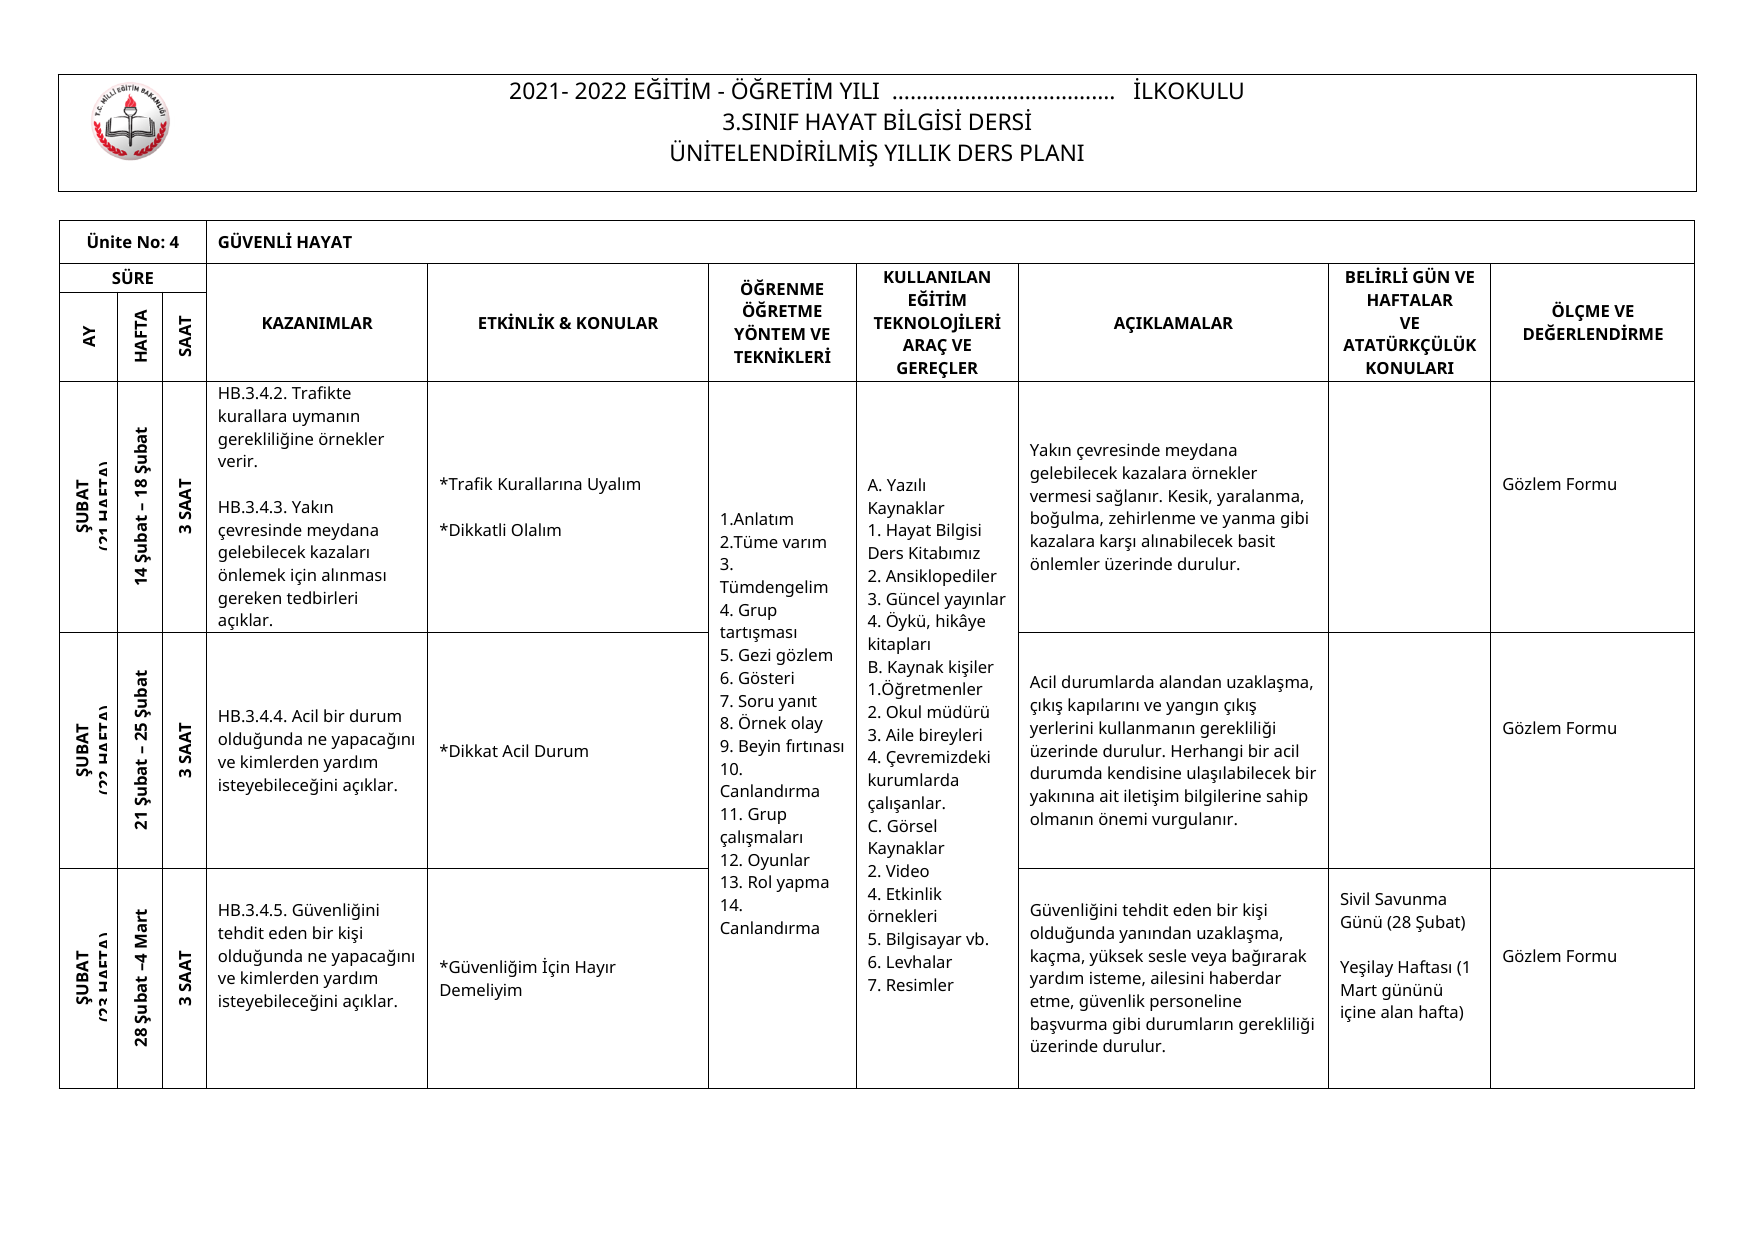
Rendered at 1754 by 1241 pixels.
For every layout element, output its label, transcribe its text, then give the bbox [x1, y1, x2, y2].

table_cell Gözlem Formu [1491, 382, 1694, 632]
picture [85, 77, 175, 167]
table_cell Gözlem Formu [1491, 869, 1694, 1087]
table_cell *Dikkat Acil Durum [428, 633, 708, 868]
table_cell HB.3.4.4. Acil bir durum olduğunda ne yapacağını ve kimlerden yardım isteyebileceğini açıklar. [207, 633, 427, 868]
table_cell 28 Şubat –4 Mart [118, 869, 162, 1087]
table_cell ŞUBAT (22.HAFTA) [60, 633, 117, 868]
table_cell SÜRE [60, 264, 206, 292]
table_cell 3 SAAT [163, 869, 206, 1087]
table_cell HAFTA [118, 293, 162, 381]
table_cell Gözlem Formu [1491, 633, 1694, 868]
table_header GÜVENLİ HAYAT [207, 221, 1694, 263]
table_cell 14 Şubat – 18 Şubat [118, 382, 162, 632]
table_cell ÖLÇME VE DEĞERLENDİRME [1491, 264, 1694, 381]
table_cell *Trafik Kurallarına Uyalım *Dikkatli Olalım [428, 382, 708, 632]
table_cell BELİRLİ GÜN VE HAFTALAR VE ATATÜRKÇÜLÜK KONULARI [1329, 264, 1490, 381]
table_cell *Güvenliğim İçin Hayır Demeliyim [428, 869, 708, 1087]
table_cell [1329, 382, 1490, 632]
table_cell HB.3.4.5. Güvenliğini tehdit eden bir kişi olduğunda ne yapacağını ve kimlerden yardım isteyebileceğini açıklar. [207, 869, 427, 1087]
table_cell ŞUBAT (23.HAFTA) [60, 869, 117, 1087]
table_cell ETKİNLİK & KONULAR [428, 264, 708, 381]
table_cell AY [60, 293, 117, 381]
table_header Ünite No: 4 [60, 221, 206, 263]
table_cell Yakın çevresinde meydana gelebilecek kazalara örnekler vermesi sağlanır. Kesik, yaralanma, boğulma, zehirlenme ve yanma gibi kazalara karşı alınabilecek basit önlemler üzerinde durulur. [1019, 382, 1328, 632]
table_cell 21 Şubat – 25 Şubat [118, 633, 162, 868]
table_cell Acil durumlarda alandan uzaklaşma, çıkış kapılarını ve yangın çıkış yerlerini kullanmanın gerekliliği üzerinde durulur. Herhangi bir acil durumda kendisine ulaşılabilecek bir yakınına ait iletişim bilgilerine sahip olmanın önemi vurgulanır. [1019, 633, 1328, 868]
table_cell KULLANILAN EĞİTİM TEKNOLOJİLERİ ARAÇ VE GEREÇLER [857, 264, 1018, 381]
table_cell 3 SAAT [163, 382, 206, 632]
table_cell A. Yazılı Kaynaklar 1. Hayat Bilgisi Ders Kitabımız 2. Ansiklopediler 3. Güncel yayınlar 4. Öykü, hikâye kitapları B. Kaynak kişiler 1.Öğretmenler 2. Okul müdürü 3. Aile bireyleri 4. Çevremizdeki kurumlarda çalışanlar. C. Görsel Kaynaklar 2. Video 4. Etkinlik örnekleri 5. Bilgisayar vb. 6. Levhalar 7. Resimler [857, 382, 1018, 1087]
table_cell ÖĞRENME ÖĞRETME YÖNTEM VE TEKNİKLERİ [709, 264, 856, 381]
table_cell 1.Anlatım 2.Tüme varım 3. Tümdengelim 4. Grup tartışması 5. Gezi gözlem 6. Gösteri 7. Soru yanıt 8. Örnek olay 9. Beyin fırtınası 10. Canlandırma 11. Grup çalışmaları 12. Oyunlar 13. Rol yapma 14. Canlandırma [709, 382, 856, 1087]
table_cell SAAT [163, 293, 206, 381]
table_cell AÇIKLAMALAR [1019, 264, 1328, 381]
table_cell [1329, 633, 1490, 868]
table_cell KAZANIMLAR [207, 264, 427, 381]
table_cell Sivil Savunma Günü (28 Şubat) Yeşilay Haftası (1 Mart gününü içine alan hafta) [1329, 869, 1490, 1087]
table_cell ŞUBAT (21.HAFTA) [60, 382, 117, 632]
table_cell Güvenliğini tehdit eden bir kişi olduğunda yanından uzaklaşma, kaçma, yüksek sesle veya bağırarak yardım isteme, ailesini haberdar etme, güvenlik personeline başvurma gibi durumların gerekliliği üzerinde durulur. [1019, 869, 1328, 1087]
table_cell 3 SAAT [163, 633, 206, 868]
table_cell HB.3.4.2. Trafikte kurallara uymanın gerekliliğine örnekler verir. HB.3.4.3. Yakın çevresinde meydana gelebilecek kazaları önlemek için alınması gereken tedbirleri açıklar. [207, 382, 427, 632]
